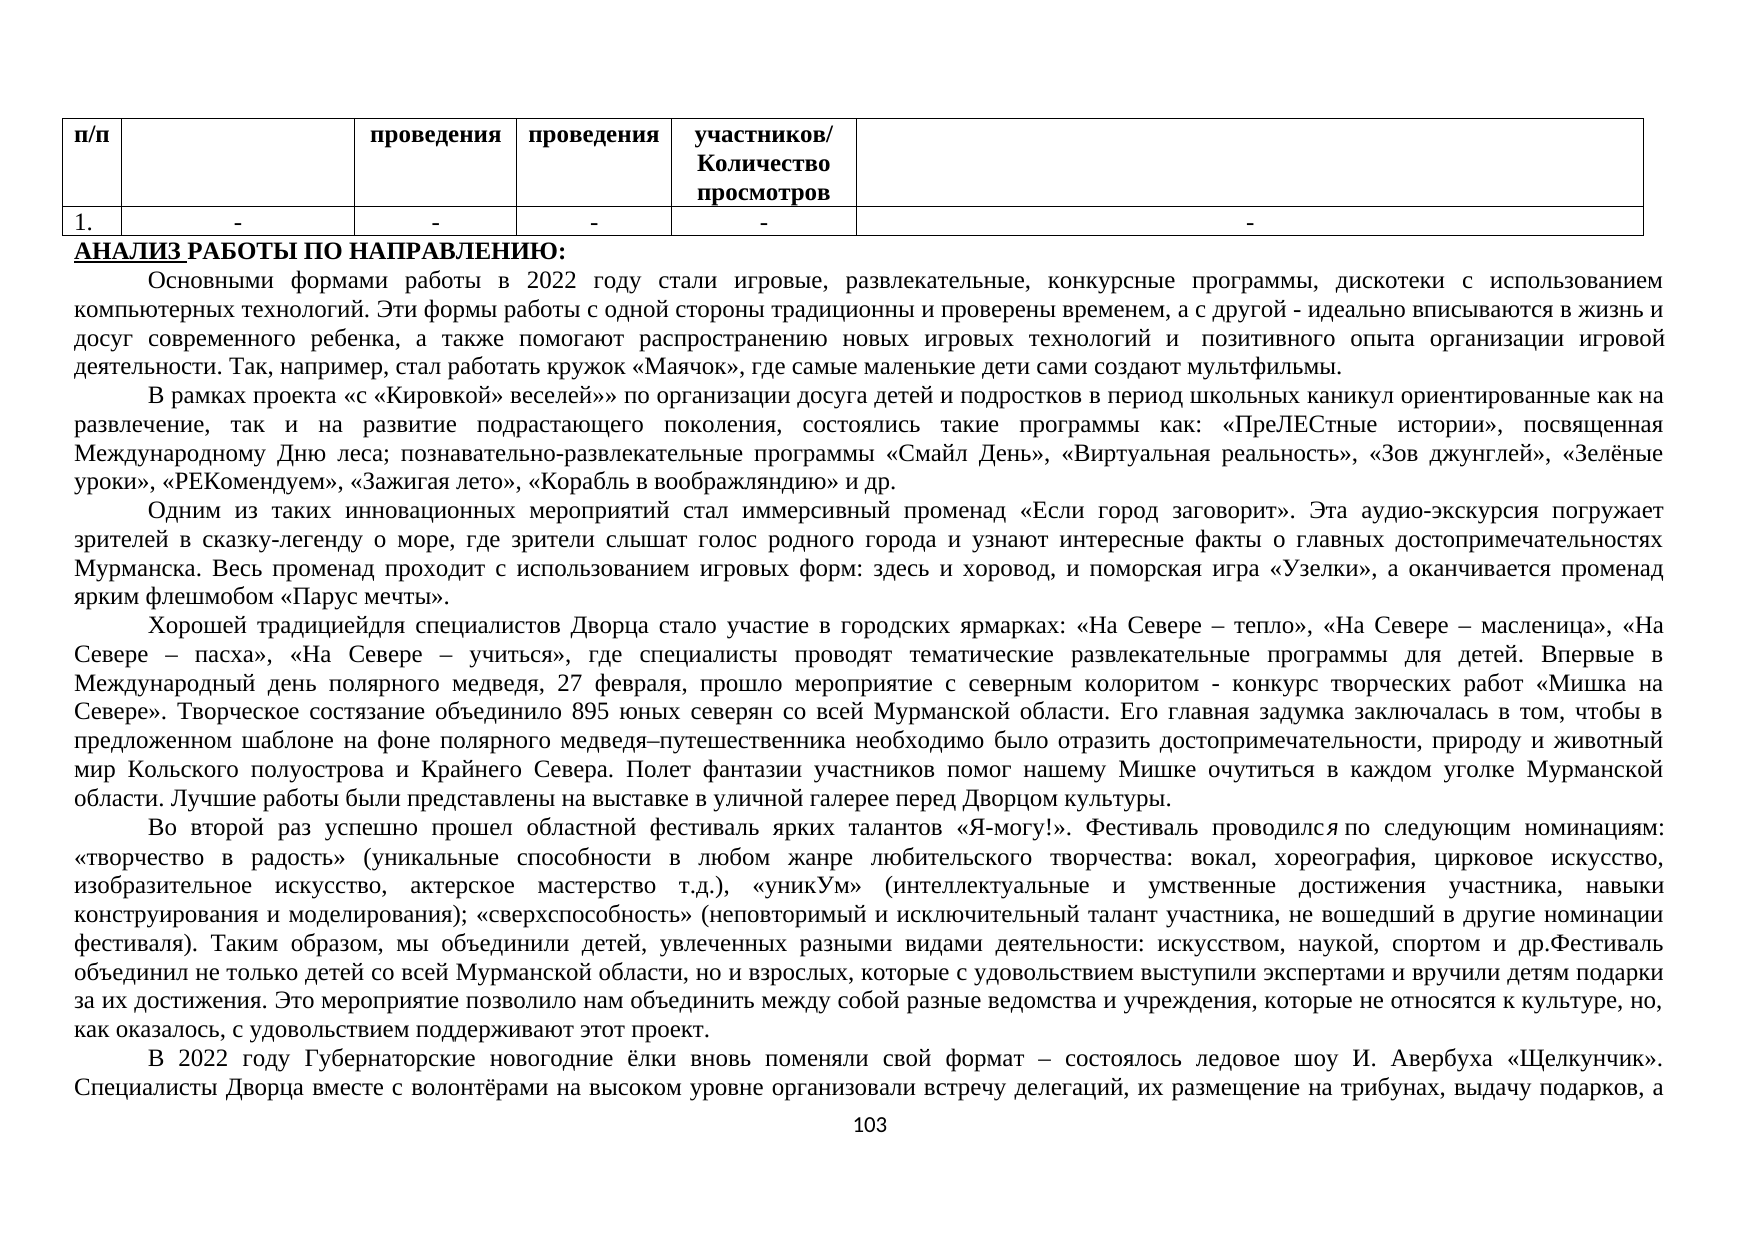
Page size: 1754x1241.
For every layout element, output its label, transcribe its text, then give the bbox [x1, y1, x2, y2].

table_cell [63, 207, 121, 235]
text Во второй раз успешно прошел областной фестиваль ярких талантов «Я-могу!». Фестиваль проводился по следующим номинациям: «творчество в радость» (уникальные способности в любом жанре любительского творчества: вокал, хореография, цирковое искусство, изобразительное искусство, актерское мастерство т.д.), «уникУм» (интеллектуальные и умственные достижения участника, навыки конструирования и моделирования); «сверхспособность» (неповторимый и исключительный талант участника, не вошедший в другие номинации фестиваля). Таким образом, мы объединили детей, увлеченных разными видами деятельности: искусством, наукой, спортом и др.Фестиваль объединил не только детей со всей Мурманской области, но и взрослых, которые с удовольствием выступили экспертами и вручили детям подарки за их достижения. Это мероприятие позволило нам объединить между собой разные ведомства и учреждения, которые не относятся к культуре, но, как оказалось, с удовольствием поддерживают этот проект. [74, 811, 1665, 1043]
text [74, 1043, 1665, 1101]
text Основными формами работы в 2022 году стали игровые, развлекательные, конкурсные программы, дискотеки с использованием компьютерных технологий. Эти формы работы с одной стороны традиционны и проверены временем, а с другой - идеально вписываются в жизнь и досуг современного ребенка, а также помогают распространению новых игровых технологий и позитивного опыта организации игровой деятельности. Так, например, стал работать кружок «Маячок», где самые маленькие дети сами создают мультфильмы. [74, 265, 1665, 380]
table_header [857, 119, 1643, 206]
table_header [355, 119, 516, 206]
text Хорошей традициейдля специалистов Дворца стало участие в городских ярмарках: «На Севере – тепло», «На Севере – масленица», «На Севере – пасха», «На Севере – учиться», где специалисты проводят тематические развлекательные программы для детей. Впервые в Международный день полярного медведя, 27 февраля, прошло мероприятие с северным колоритом - конкурс творческих работ «Мишка на Севере». Творческое состязание объединило 895 юных северян со всей Мурманской области. Его главная задумка заключалась в том, чтобы в предложенном шаблоне на фоне полярного медведя–путешественника необходимо было отразить достопримечательности, природу и животный мир Кольского полуострова и Крайнего Севера. Полет фантазии участников помог нашему Мишке очутиться в каждом уголке Мурманской области. Лучшие работы были представлены на выставке в уличной галерее перед Дворцом культуры. [74, 610, 1665, 811]
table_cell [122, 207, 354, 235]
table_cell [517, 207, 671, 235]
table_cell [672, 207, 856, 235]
text АНАЛИЗ РАБОТЫ ПО НАПРАВЛЕНИЮ: [74, 236, 1665, 265]
text Одним из таких инновационных мероприятий стал иммерсивный променад «Если город заговорит». Эта аудио-экскурсия погружает зрителей в сказку-легенду о море, где зрители слышат голос родного города и узнают интересные факты о главных достопримечательностях Мурманска. Весь променад проходит с использованием игровых форм: здесь и хоровод, и поморская игра «Узелки», а оканчивается променад ярким флешмобом «Парус мечты». [74, 495, 1665, 610]
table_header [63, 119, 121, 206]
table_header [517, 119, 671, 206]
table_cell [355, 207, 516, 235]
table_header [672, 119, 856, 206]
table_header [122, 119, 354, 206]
text В рамках проекта «с «Кировкой» веселей»» по организации досуга детей и подростков в период школьных каникул ориентированные как на развлечение, так и на развитие подрастающего поколения, состоялись такие программы как: «ПреЛЕСтные истории», посвященная Международному Дню леса; познавательно-развлекательные программы «Смайл День», «Виртуальная реальность», «Зов джунглей», «Зелёные уроки», «РЕКомендуем», «Зажигая лето», «Корабль в воображляндию» и др. [74, 380, 1665, 495]
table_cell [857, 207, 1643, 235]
